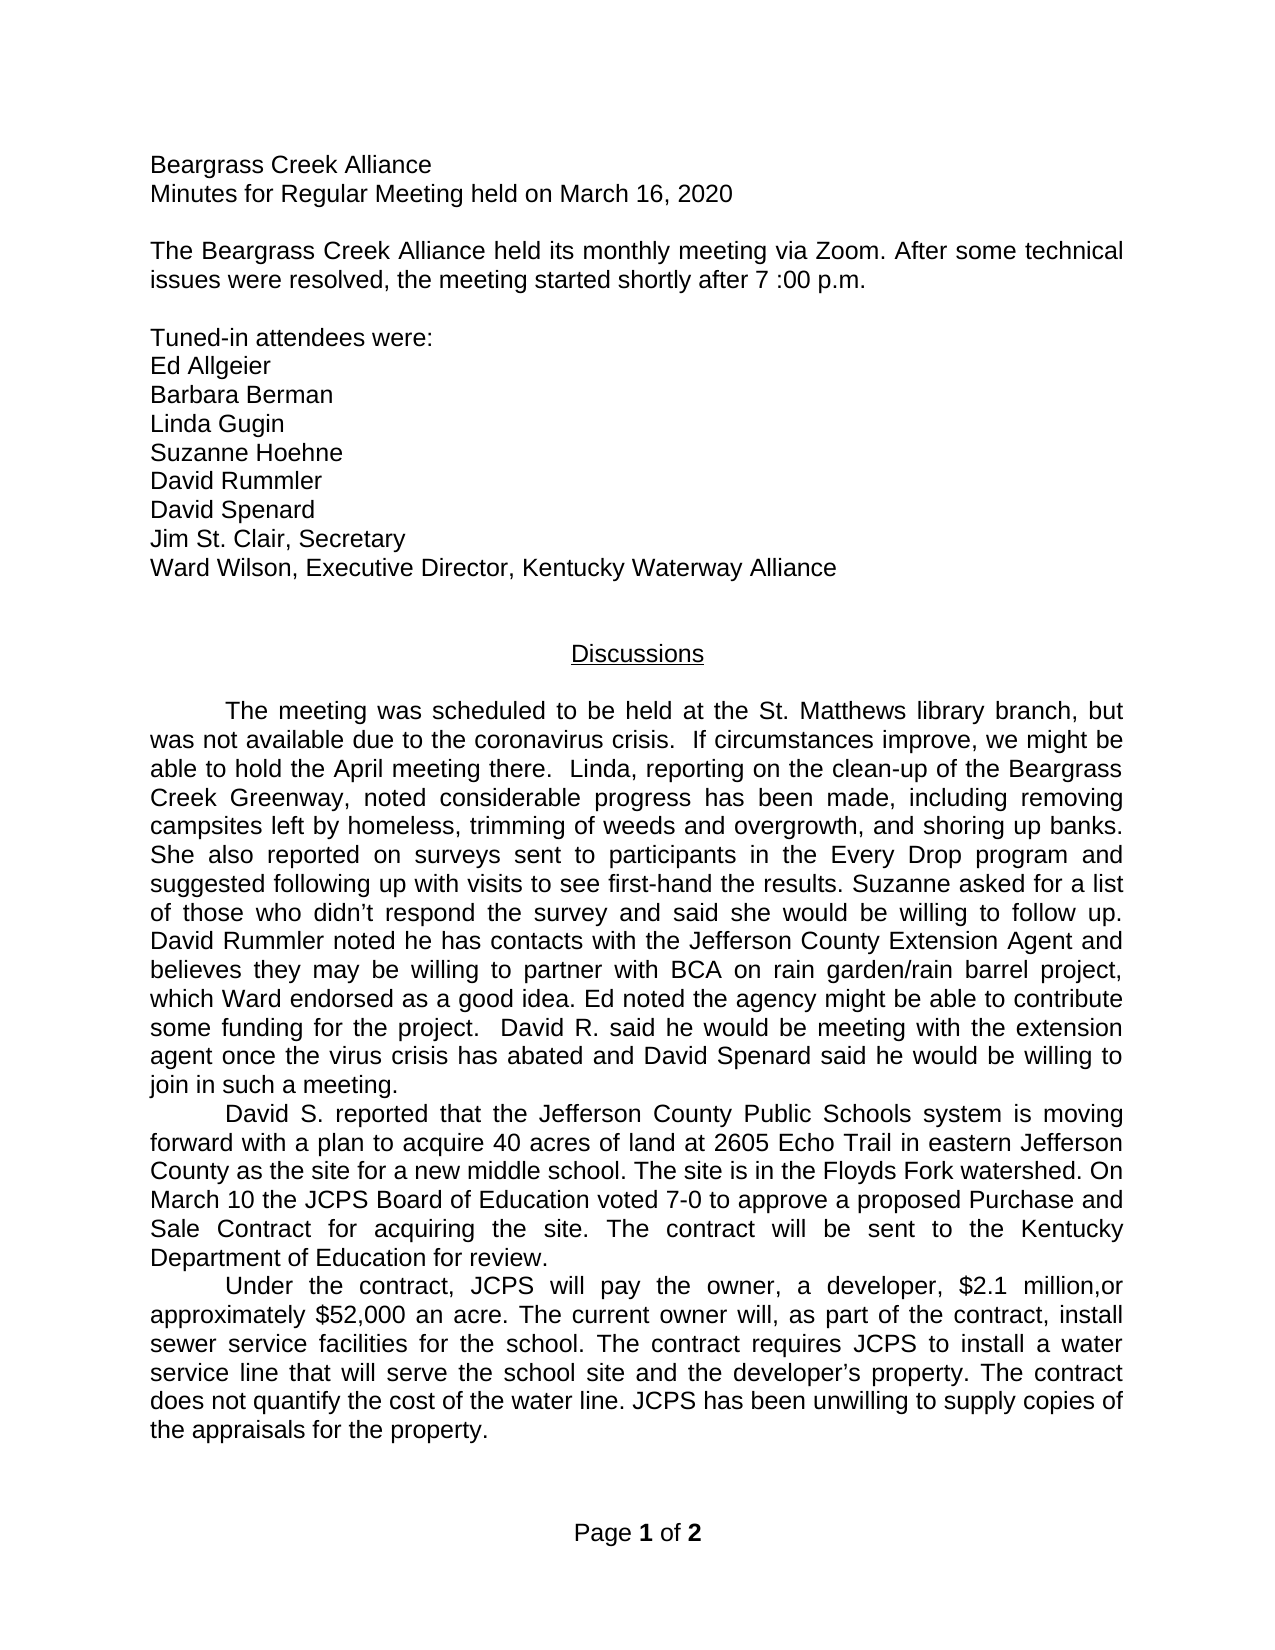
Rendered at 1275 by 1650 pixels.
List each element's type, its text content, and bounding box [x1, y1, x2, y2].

text Barbara Berman [150, 380, 1125, 409]
text Beargrass Creek Alliance [150, 150, 1125, 179]
text Ed Allgeier [150, 351, 1125, 380]
text Discussions [150, 639, 1125, 667]
text Suzanne Hoehne [150, 437, 1125, 466]
text Under the contract, JCPS will pay the owner, a developer, $2.1 million,or approximately $52,000 an acre. The current owner will, as part of the contract, install sewer service facilities for the school. The contract requires JCPS to install a water service line that will serve the school site and the developer’s property. The contract does not quantify the cost of the water line. JCPS has been unwilling to supply copies of the appraisals for the property. [150, 1271, 1125, 1444]
text The meeting was scheduled to be held at the St. Matthews library branch, but was not available due to the coronavirus crisis. If circumstances improve, we might be able to hold the April meeting there. Linda, reporting on the clean-up of the Beargrass Creek Greenway, noted considerable progress has been made, including removing campsites left by homeless, trimming of weeds and overgrowth, and shoring up banks. She also reported on surveys sent to participants in the Every Drop program and suggested following up with visits to see first-hand the results. Suzanne asked for a list of those who didn’t respond the survey and said she would be willing to follow up. David Rummler noted he has contacts with the Jefferson County Extension Agent and believes they may be willing to partner with BCA on rain garden/rain barrel project, which Ward endorsed as a good idea. Ed noted the agency might be able to contribute some funding for the project. David R. said he would be meeting with the extension agent once the virus crisis has abated and David Spenard said he would be willing to join in such a meeting. [150, 696, 1125, 1099]
text Jim St. Clair, Secretary [150, 524, 1125, 552]
text The Beargrass Creek Alliance held its monthly meeting via Zoom. After some technical issues were resolved, the meeting started shortly after 7 :00 p.m. [150, 236, 1125, 294]
text David S. reported that the Jefferson County Public Schools system is moving forward with a plan to acquire 40 acres of land at 2605 Echo Trail in eastern Jefferson County as the site for a new middle school. The site is in the Floyds Fork watershed. On March 10 the JCPS Board of Education voted 7-0 to approve a proposed Purchase and Sale Contract for acquiring the site. The contract will be sent to the Kentucky Department of Education for review. [150, 1099, 1125, 1271]
text Tuned-in attendees were: [150, 322, 1125, 351]
text David Rummler [150, 466, 1125, 495]
text Ward Wilson, Executive Director, Kentucky Waterway Alliance [150, 552, 1125, 581]
text Minutes for Regular Meeting held on March 16, 2020 [150, 179, 1125, 207]
text Linda Gugin [150, 409, 1125, 437]
text David Spenard [150, 495, 1125, 524]
